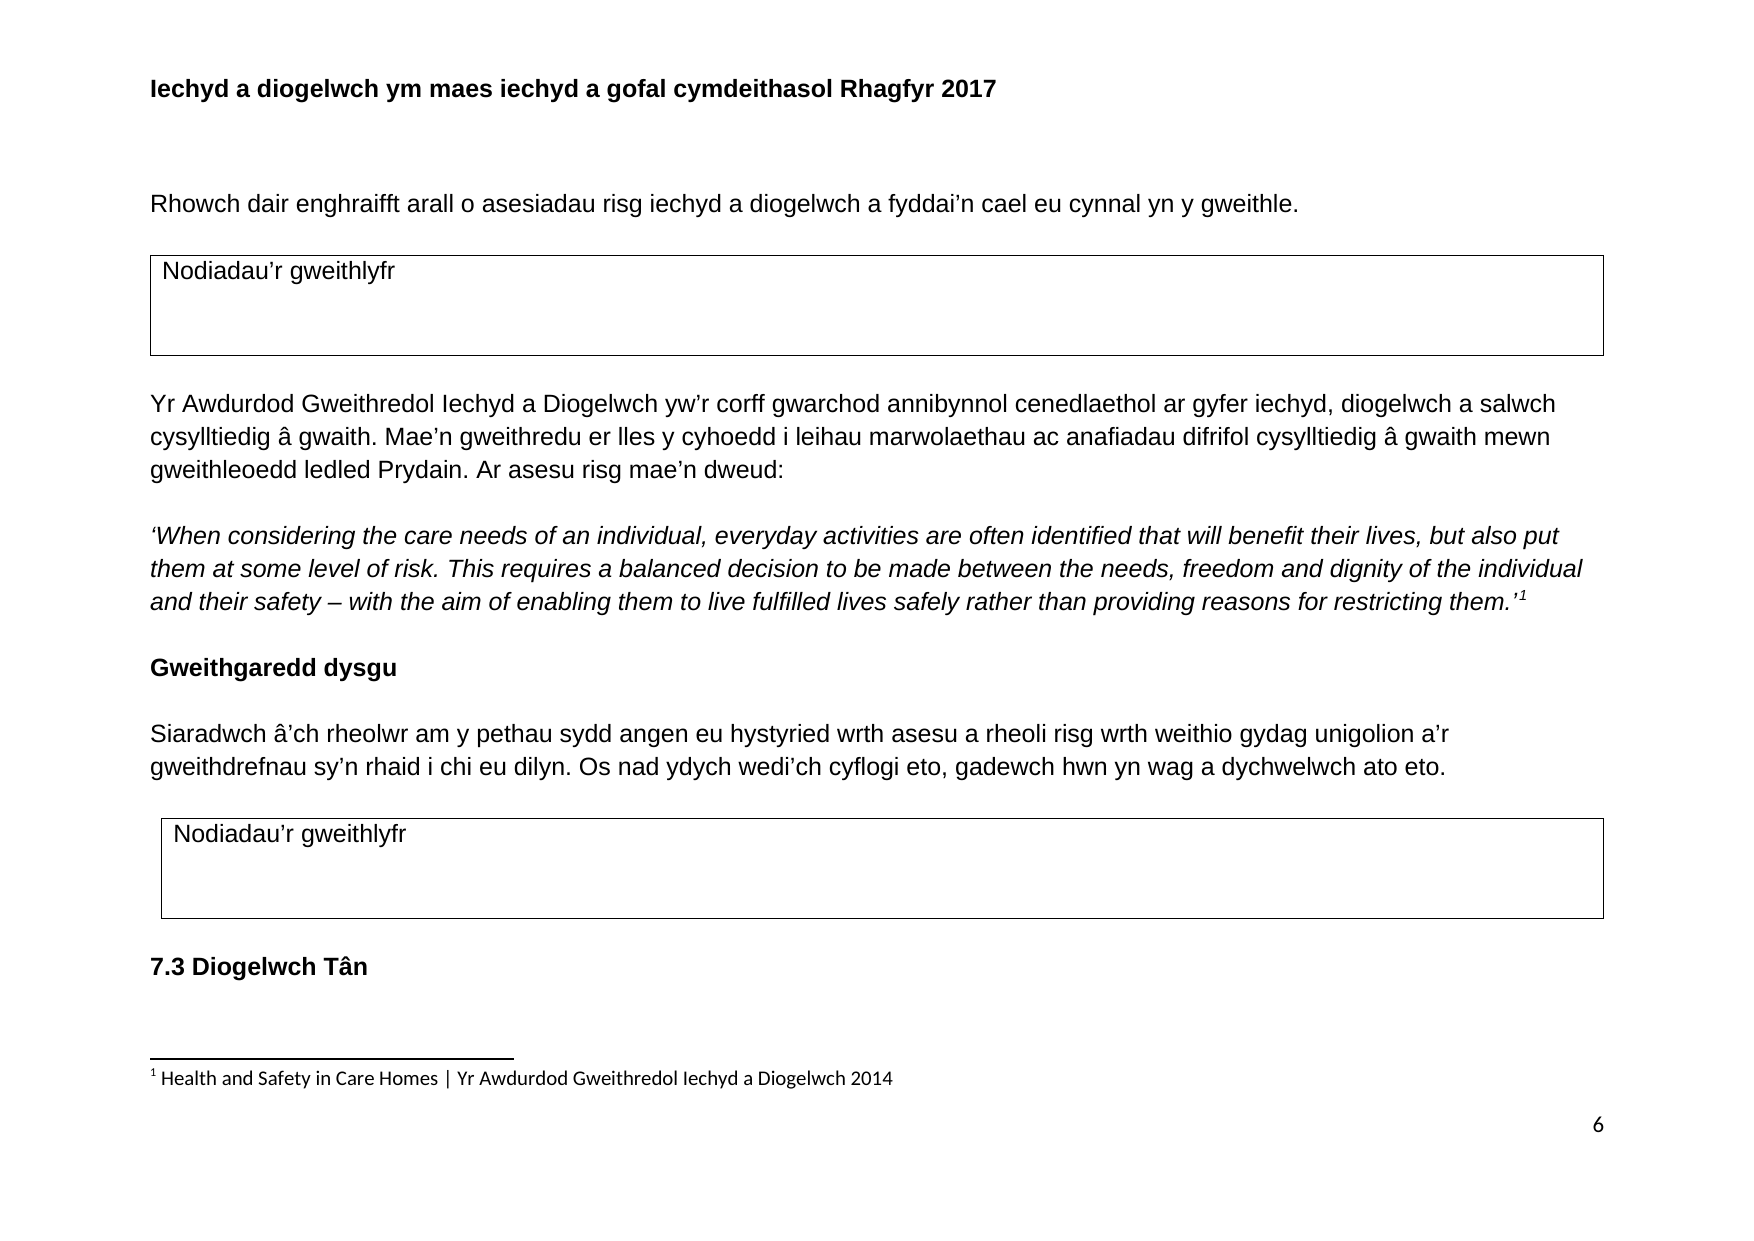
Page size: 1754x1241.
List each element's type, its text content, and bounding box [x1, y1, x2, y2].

text Yr Awdurdod Gweithredol Iechyd a Diogelwch yw’r corff gwarchod annibynnol cenedlaethol ar gyfer iechyd, diogelwch a salwch cysylltiedig â gwaith. Mae’n gweithredu er lles y cyhoedd i leihau marwolaethau ac anafiadau difrifol cysylltiedig â gwaith mewn gweithleoedd ledled Prydain. Ar asesu risg mae’n dweud: [150, 389, 1604, 484]
table_header Nodiadau’r gweithlyfr [162, 819, 1603, 918]
text 7.3 Diogelwch Tân [150, 952, 1604, 981]
text ‘When considering the care needs of an individual, everyday activities are often identified that will benefit their lives, but also put them at some level of risk. This requires a balanced decision to be made between the needs, freedom and dignity of the individual and their safety – with the aim of enabling them to live fulfilled lives safely rather than providing reasons for restricting them.’ [150, 521, 1604, 616]
table_header Nodiadau’r gweithlyfr [151, 256, 1603, 355]
text Gweithgaredd dysgu [150, 653, 1604, 682]
text Rhowch dair enghraifft arall o asesiadau risg iechyd a diogelwch a fyddai’n cael eu cynnal yn y gweithle. [150, 189, 1604, 217]
text Siaradwch â’ch rheolwr am y pethau sydd angen eu hystyried wrth asesu a rheoli risg wrth weithio gydag unigolion a’r gweithdrefnau sy’n rhaid i chi eu dilyn. Os nad ydych wedi’ch cyflogi eto, gadewch hwn yn wag a dychwelwch ato eto. [150, 719, 1604, 781]
